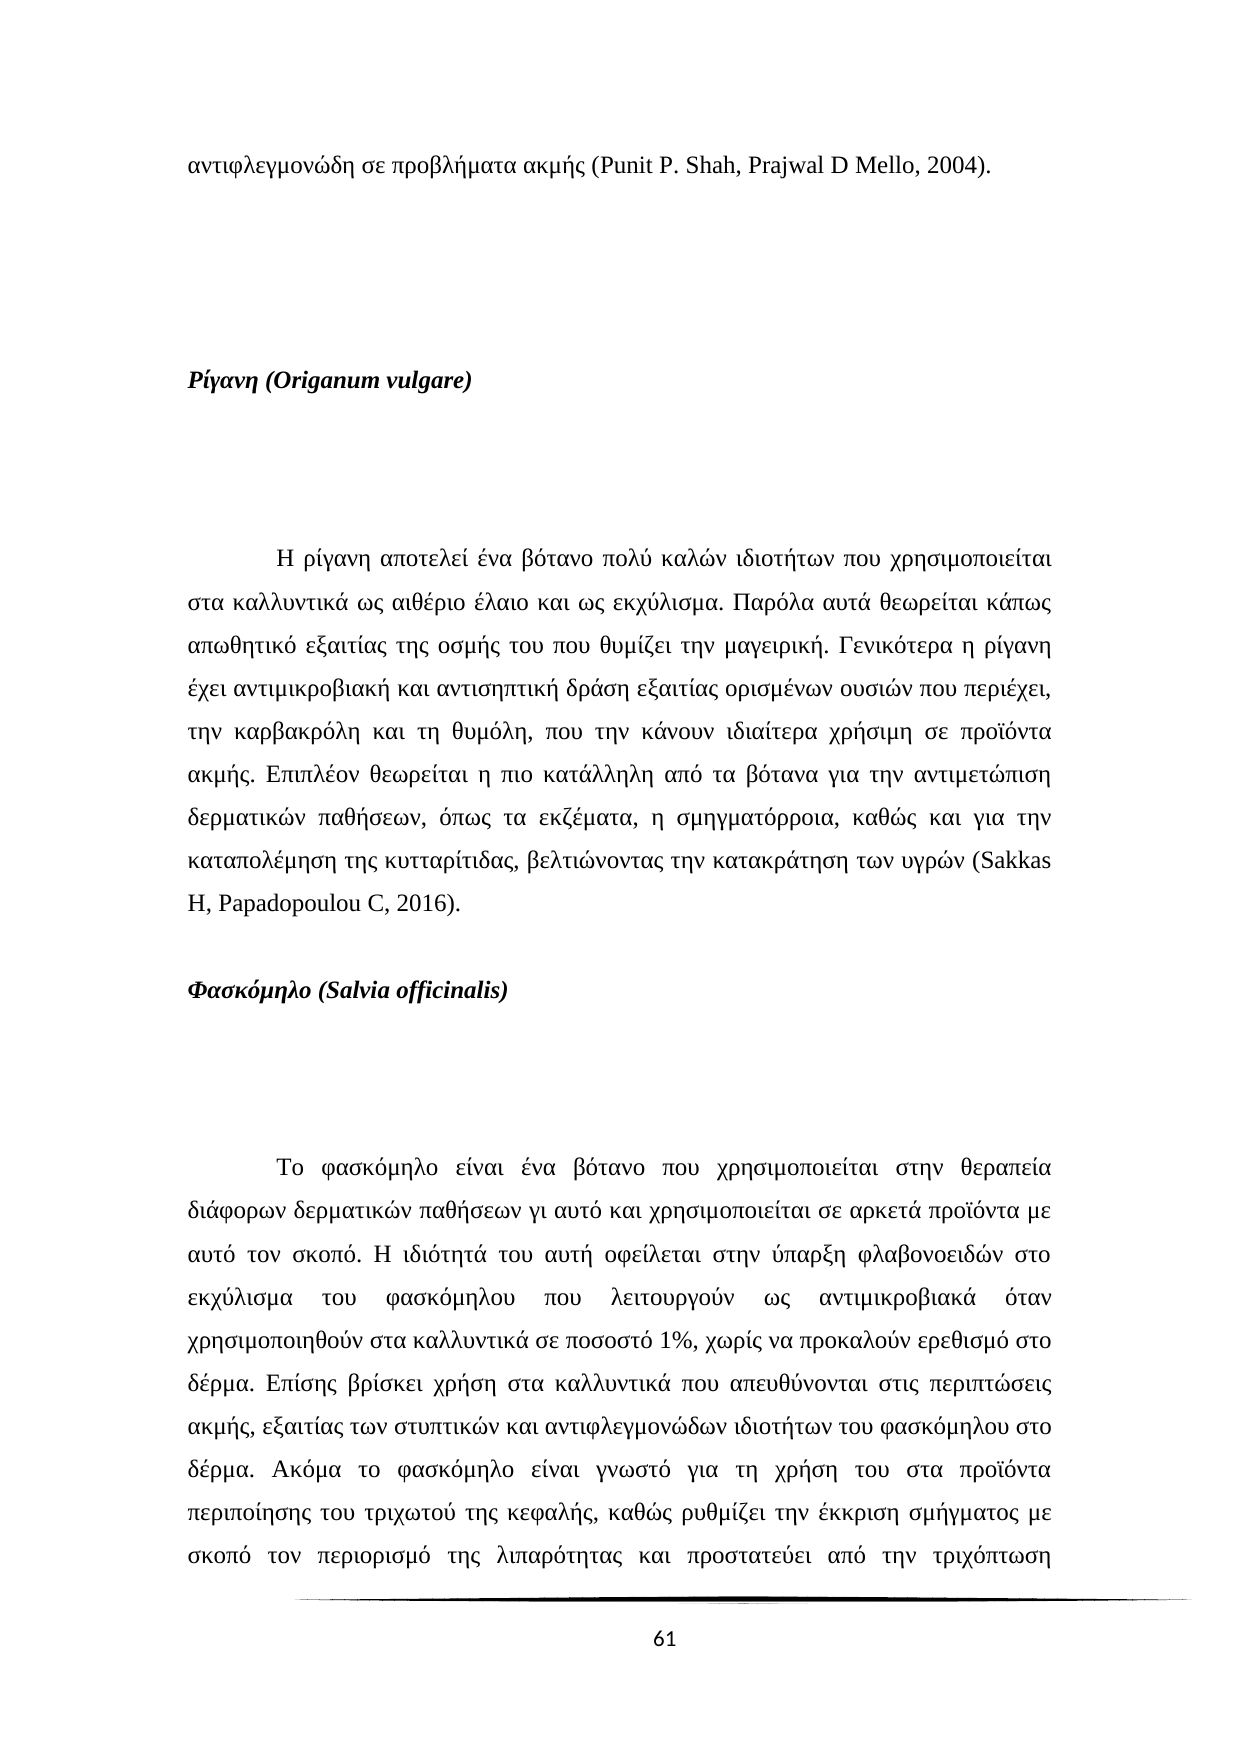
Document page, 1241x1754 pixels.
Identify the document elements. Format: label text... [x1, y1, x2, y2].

picture [294, 1596, 1192, 1604]
text Η ρίγανη αποτελεί ένα βότανο πολύ καλών ιδιοτήτων που χρησιμοποιείται στα καλλυντικά ως αιθέριο έλαιο και ως εκχύλισμα. Παρόλα αυτά θεωρείται κάπως απωθητικό εξαιτίας της οσμής του που θυμίζει την μαγειρική. Γενικότερα η ρίγανη έχει αντιμικροβιακή και αντισηπτική δράση εξαιτίας ορισμένων ουσιών που περιέχει, την καρβακρόλη και τη θυμόλη, που την κάνουν ιδιαίτερα χρήσιμη σε προϊόντα ακμής. Επιπλέον θεωρείται η πιο κατάλληλη από τα βότανα για την αντιμετώπιση δερματικών παθήσεων, όπως τα εκζέματα, η σμηγματόρροια, καθώς και για την καταπολέμηση της κυτταρίτιδας, βελτιώνοντας την κατακράτηση των υγρών (Sakkas H, Papadopoulou C, 2016). Φασκόμηλο (Salvia officinalis) [187, 543, 1053, 1088]
